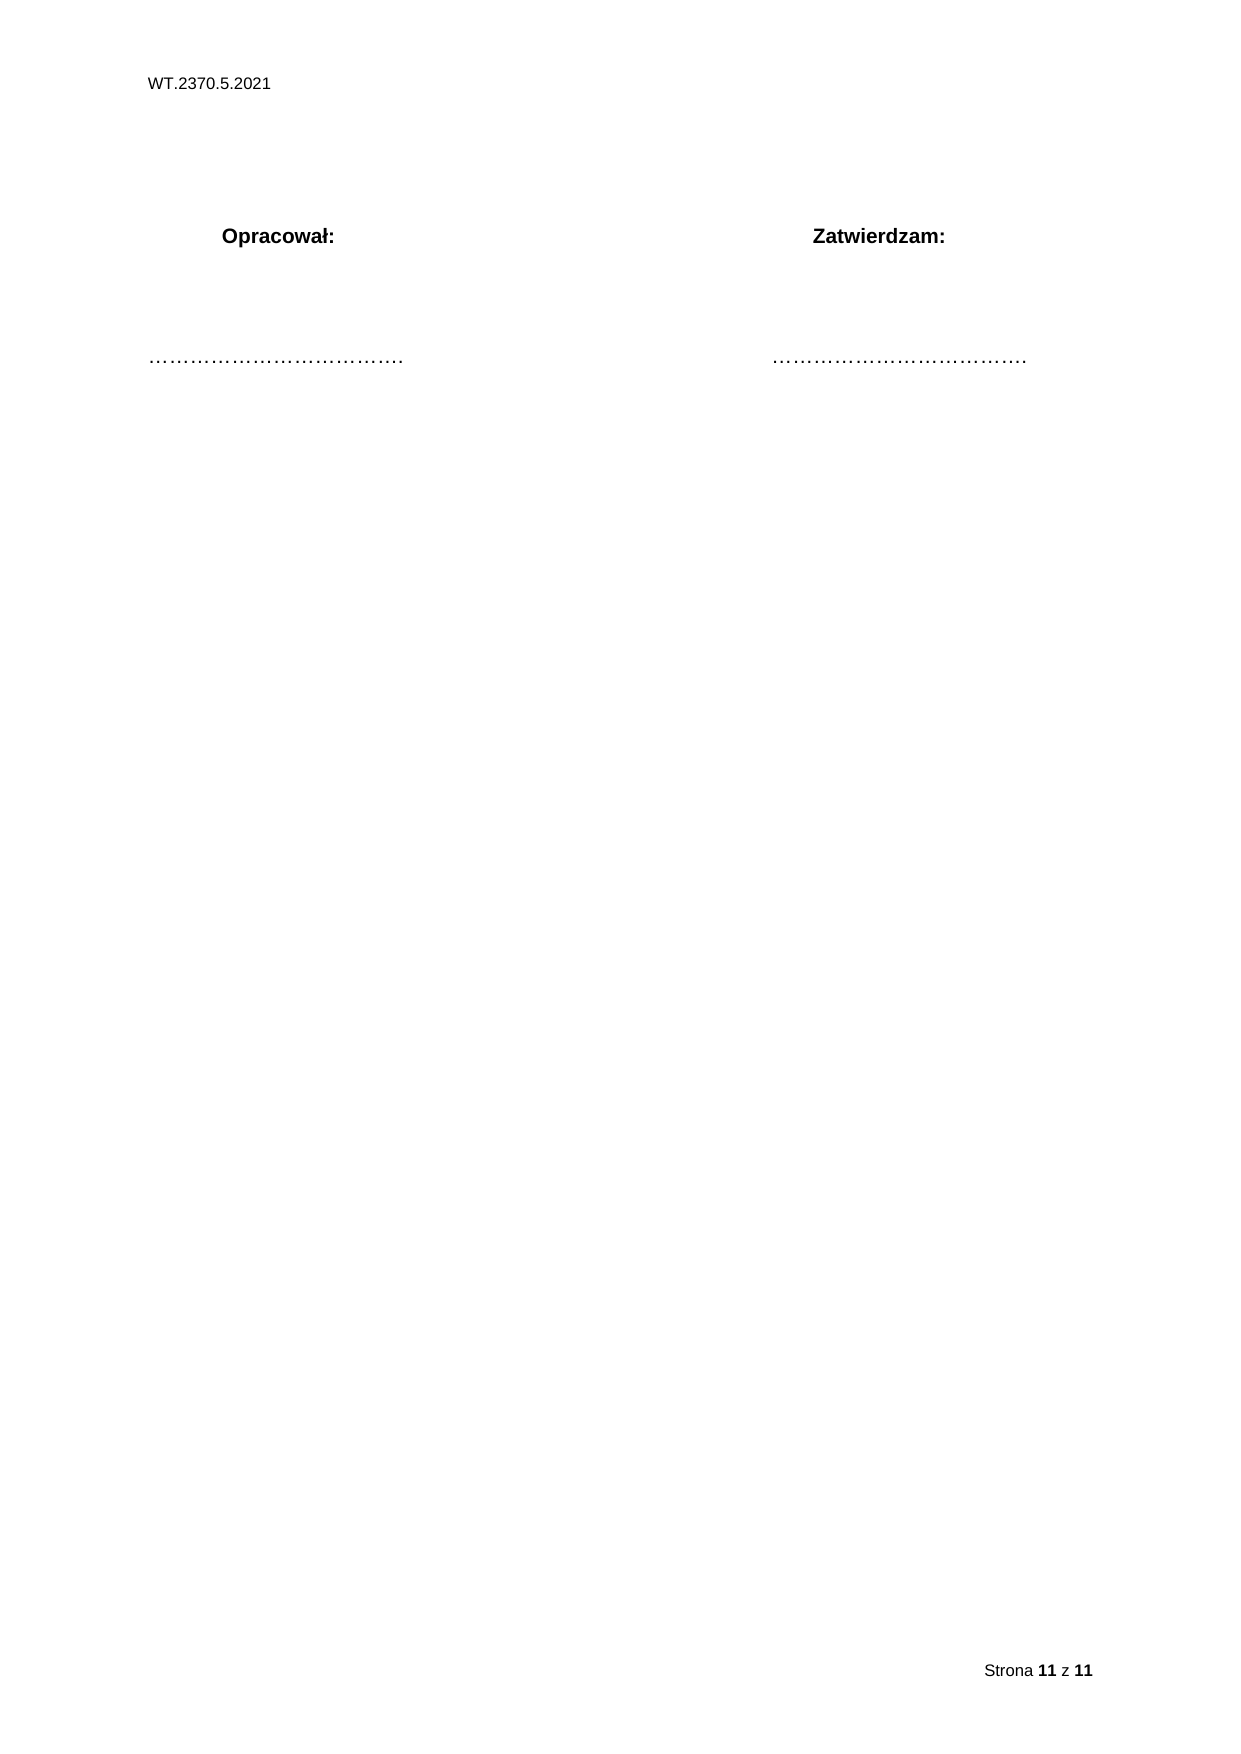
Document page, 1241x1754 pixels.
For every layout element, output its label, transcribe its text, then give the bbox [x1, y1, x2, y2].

text Opracował: Zatwierdzam: [148, 224, 1092, 248]
text ………………………………. ………………………………. [148, 344, 1092, 368]
